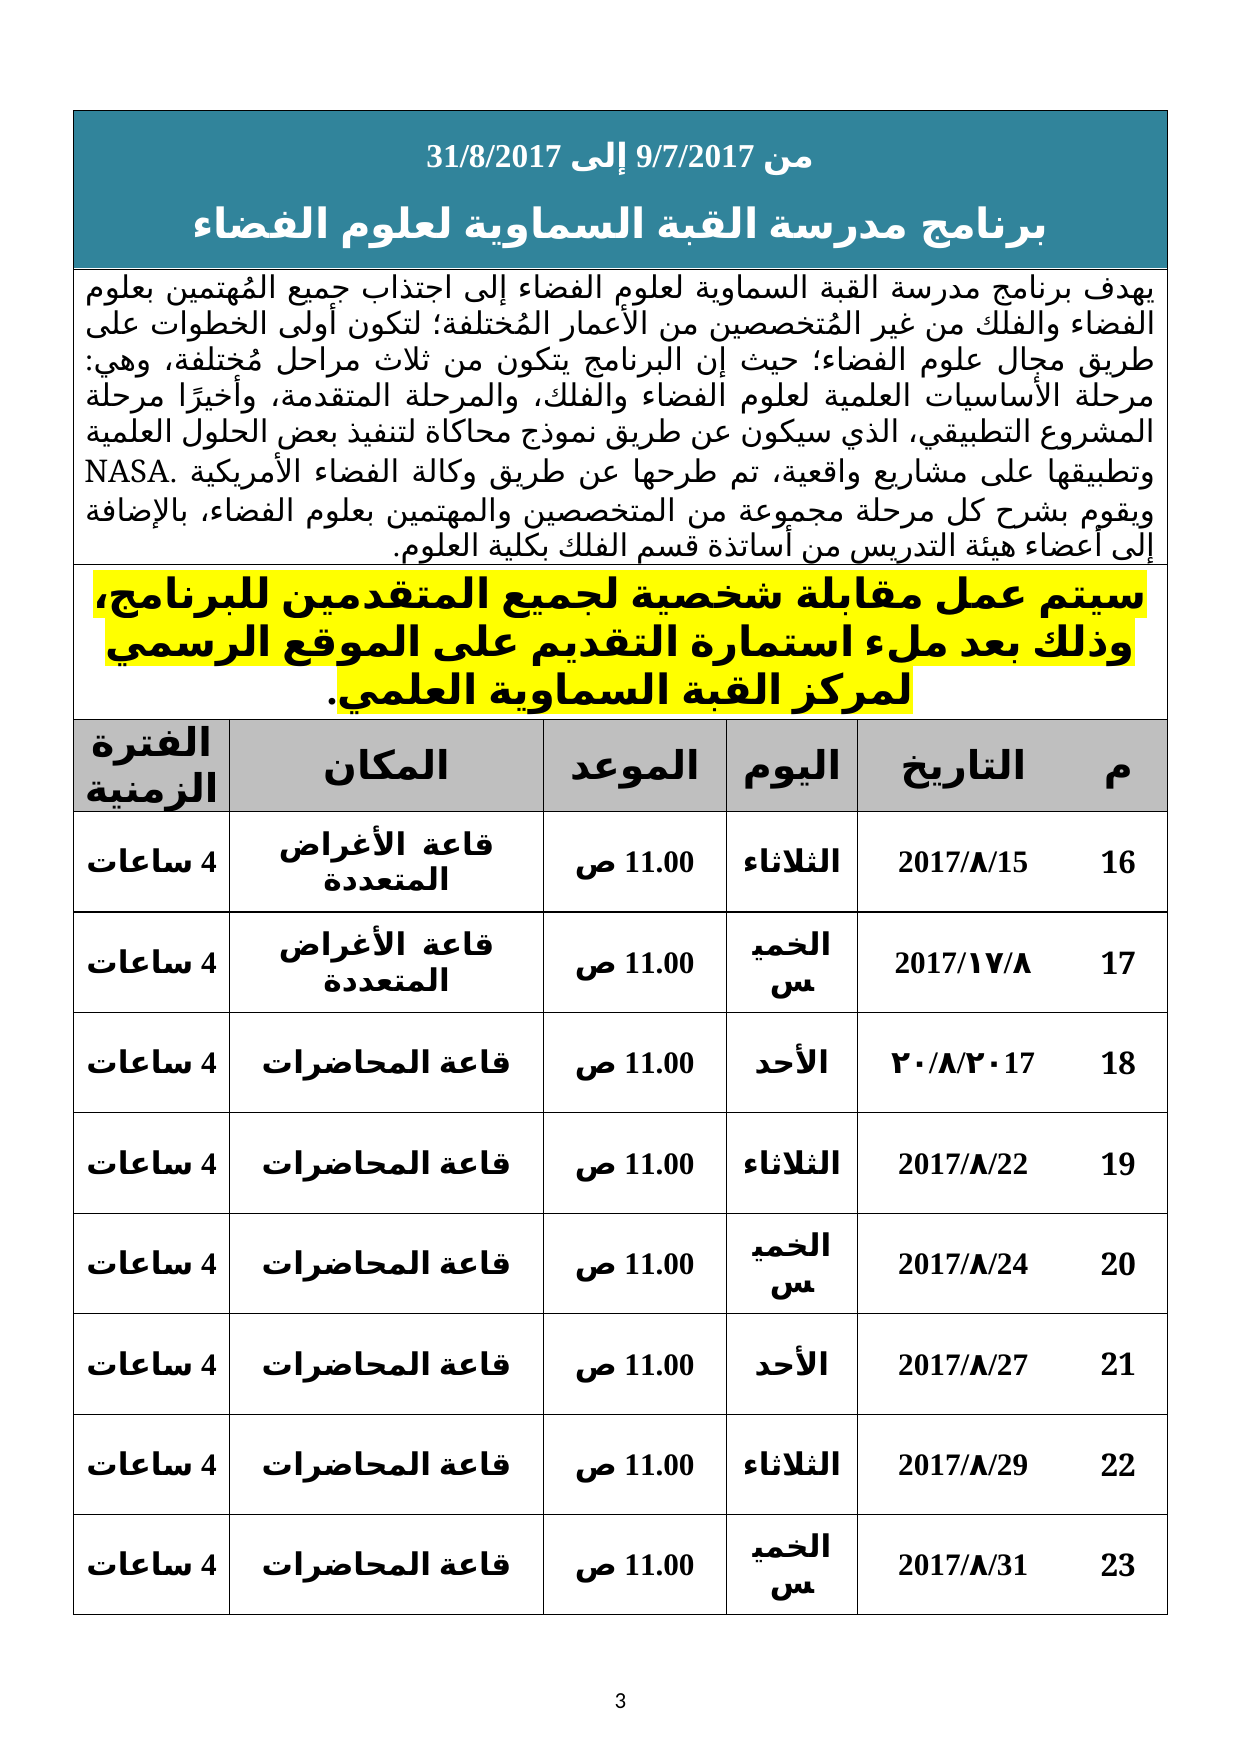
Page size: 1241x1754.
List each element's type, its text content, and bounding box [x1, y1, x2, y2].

table_cell 19 [1069, 1113, 1167, 1213]
table_cell الأحد [727, 1314, 857, 1413]
table_cell 21 [1069, 1314, 1167, 1413]
table_cell 4 ساعات [74, 1113, 229, 1213]
table_cell الثلاثاء [727, 812, 857, 911]
table_cell 11.00 ص [544, 1214, 726, 1313]
table_cell 17 [1069, 913, 1167, 1012]
table_cell م [1069, 720, 1167, 811]
table_cell قاعة الأغراض المتعددة [230, 812, 543, 911]
table_cell 16 [1069, 812, 1167, 911]
table_cell 11.00 ص [544, 1515, 726, 1614]
table_cell 31/٨/2017 [858, 1515, 1069, 1614]
table_cell 29/٨/2017 [858, 1415, 1069, 1514]
table_cell يهدف برنامج مدرسة القبة السماوية لعلوم الفضاء إلى اجتذاب جميع المُهتمين بعلوم الفضاء والفلك من غير المُتخصصين من الأعمار المُختلفة؛ لتكون أولى الخطوات على طريق مجال علوم الفضاء؛ حيث إن البرنامج يتكون من ثلاث مراحل مُختلفة، وهي: مرحلة الأساسيات العلمية لعلوم الفضاء والفلك، والمرحلة المتقدمة، وأخيرًا مرحلة المشروع التطبيقي، الذي سيكون عن طريق نموذج محاكاة لتنفيذ بعض الحلول العلمية وتطبيقها على مشاريع واقعية، تم طرحها عن طريق وكالة الفضاء الأمريكية .NASA ويقوم بشرح كل مرحلة مجموعة من المتخصصين والمهتمين بعلوم الفضاء، بالإضافة إلى أعضاء هيئة التدريس من أساتذة قسم الفلك بكلية العلوم. [74, 270, 1167, 564]
table_cell الفترة الزمنية [74, 720, 229, 811]
table_cell 4 ساعات [74, 1515, 229, 1614]
table_cell الموعد [544, 720, 726, 811]
table_cell 11.00 ص [544, 1415, 726, 1514]
table_cell 4 ساعات [74, 1415, 229, 1514]
table_cell 15/٨/2017 [858, 812, 1069, 911]
table_cell الخميس [727, 1214, 857, 1313]
table_cell 24/٨/2017 [858, 1214, 1069, 1313]
table_cell 11.00 ص [544, 913, 726, 1012]
table_cell 27/٨/2017 [858, 1314, 1069, 1413]
table_cell قاعة المحاضرات [230, 1415, 543, 1514]
table_cell 22/٨/2017 [858, 1113, 1069, 1213]
table_cell 18 [1069, 1013, 1167, 1112]
table_cell 4 ساعات [74, 812, 229, 911]
table_cell قاعة الأغراض المتعددة [230, 913, 543, 1012]
table_cell ١٧/٨/2017 [858, 913, 1069, 1012]
table_cell 23 [1069, 1515, 1167, 1614]
table_cell 11.00 ص [544, 1314, 726, 1413]
table_cell قاعة المحاضرات [230, 1013, 543, 1112]
table_cell قاعة المحاضرات [230, 1314, 543, 1413]
table_cell سيتم عمل مقابلة شخصية لجميع المتقدمين للبرنامج، وذلك بعد ملء استمارة التقديم على الموقع الرسمي لمركز القبة السماوية العلمي. [74, 565, 1167, 719]
table_cell 11.00 ص [544, 812, 726, 911]
table_cell التاريخ [858, 720, 1069, 811]
table_cell اليوم [727, 720, 857, 811]
table_cell 4 ساعات [74, 1314, 229, 1413]
table_cell الأحد [727, 1013, 857, 1112]
table_cell ٢٠/٨/٢٠17 [858, 1013, 1069, 1112]
table_cell الثلاثاء [727, 1415, 857, 1514]
table_cell 4 ساعات [74, 1013, 229, 1112]
table_cell قاعة المحاضرات [230, 1113, 543, 1213]
table_cell 22 [1069, 1415, 1167, 1514]
table_cell 4 ساعات [74, 913, 229, 1012]
table_cell الخميس [727, 1515, 857, 1614]
table_cell قاعة المحاضرات [230, 1214, 543, 1313]
table_cell 20 [1069, 1214, 1167, 1313]
table_cell قاعة المحاضرات [230, 1515, 543, 1614]
table_cell 11.00 ص [544, 1113, 726, 1213]
table_cell 11.00 ص [544, 1013, 726, 1112]
table_cell الخميس [727, 913, 857, 1012]
table_cell المكان [230, 720, 543, 811]
table_header من 9/7/2017 إلى 31/8/2017 برنامج مدرسة القبة السماوية لعلوم الفضاء [74, 111, 1167, 268]
table_cell الثلاثاء [727, 1113, 857, 1213]
table_cell 4 ساعات [74, 1214, 229, 1313]
